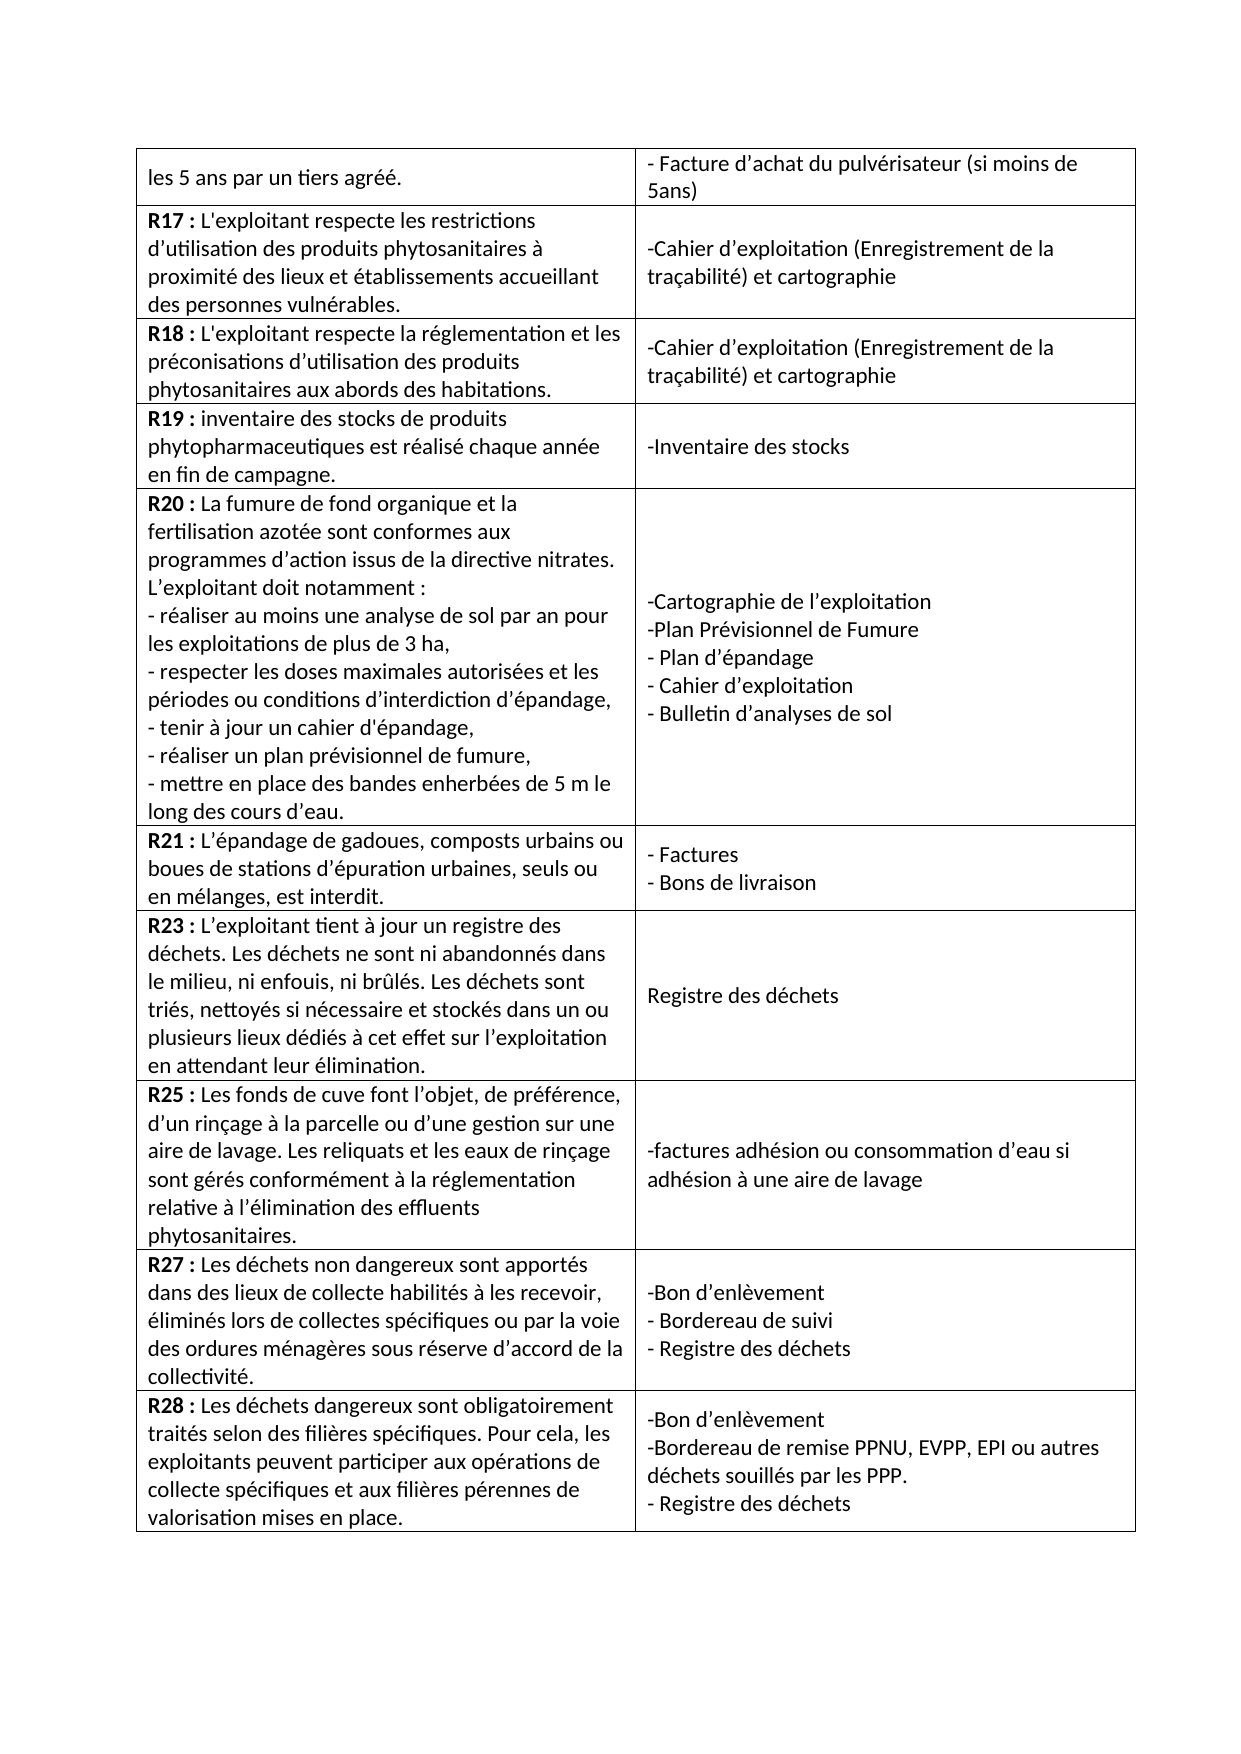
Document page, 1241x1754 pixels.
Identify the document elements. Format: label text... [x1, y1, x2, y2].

table_cell R21 : L’épandage de gadoues, composts urbains ou boues de stations d’épuration urbaines, seuls ou en mélanges, est interdit. [137, 826, 635, 910]
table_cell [137, 149, 635, 205]
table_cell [636, 149, 1135, 205]
table_cell -Cahier d’exploitation (Enregistrement de la traçabilité) et cartographie [636, 319, 1135, 403]
table_cell -Bon d’enlèvement - Bordereau de suivi - Registre des déchets [636, 1250, 1135, 1390]
table_cell R25 : Les fonds de cuve font l’objet, de préférence, d’un rinçage à la parcelle ou d’une gestion sur une aire de lavage. Les reliquats et les eaux de rinçage sont gérés conformément à la réglementation relative à l’élimination des effluents phytosanitaires. [137, 1081, 635, 1249]
table_cell R23 : L’exploitant tient à jour un registre des déchets. Les déchets ne sont ni abandonnés dans le milieu, ni enfouis, ni brûlés. Les déchets sont triés, nettoyés si nécessaire et stockés dans un ou plusieurs lieux dédiés à cet effet sur l’exploitation en attendant leur élimination. [137, 911, 635, 1079]
table_cell -Cartographie de l’exploitation -Plan Prévisionnel de Fumure - Plan d’épandage - Cahier d’exploitation - Bulletin d’analyses de sol [636, 489, 1135, 825]
table_cell Registre des déchets [636, 911, 1135, 1079]
table_cell -factures adhésion ou consommation d’eau si adhésion à une aire de lavage [636, 1081, 1135, 1249]
table_cell R20 : La fumure de fond organique et la fertilisation azotée sont conformes aux programmes d’action issus de la directive nitrates. L’exploitant doit notamment : - réaliser au moins une analyse de sol par an pour les exploitations de plus de 3 ha, - respecter les doses maximales autorisées et les périodes ou conditions d’interdiction d’épandage, - tenir à jour un cahier d'épandage, - réaliser un plan prévisionnel de fumure, - mettre en place des bandes enherbées de 5 m le long des cours d’eau. [137, 489, 635, 825]
table_cell -Inventaire des stocks [636, 404, 1135, 488]
table_cell - Factures - Bons de livraison [636, 826, 1135, 910]
table_cell R17 : L'exploitant respecte les restrictions d’utilisation des produits phytosanitaires à proximité des lieux et établissements accueillant des personnes vulnérables. [137, 206, 635, 318]
table_cell R19 : inventaire des stocks de produits phytopharmaceutiques est réalisé chaque année en fin de campagne. [137, 404, 635, 488]
table_cell -Cahier d’exploitation (Enregistrement de la traçabilité) et cartographie [636, 206, 1135, 318]
table_cell R28 : Les déchets dangereux sont obligatoirement traités selon des filières spécifiques. Pour cela, les exploitants peuvent participer aux opérations de collecte spécifiques et aux filières pérennes de valorisation mises en place. [137, 1391, 635, 1531]
table_cell -Bon d’enlèvement -Bordereau de remise PPNU, EVPP, EPI ou autres déchets souillés par les PPP. - Registre des déchets [636, 1391, 1135, 1531]
table_cell R27 : Les déchets non dangereux sont apportés dans des lieux de collecte habilités à les recevoir, éliminés lors de collectes spécifiques ou par la voie des ordures ménagères sous réserve d’accord de la collectivité. [137, 1250, 635, 1390]
table_cell R18 : L'exploitant respecte la réglementation et les préconisations d’utilisation des produits phytosanitaires aux abords des habitations. [137, 319, 635, 403]
